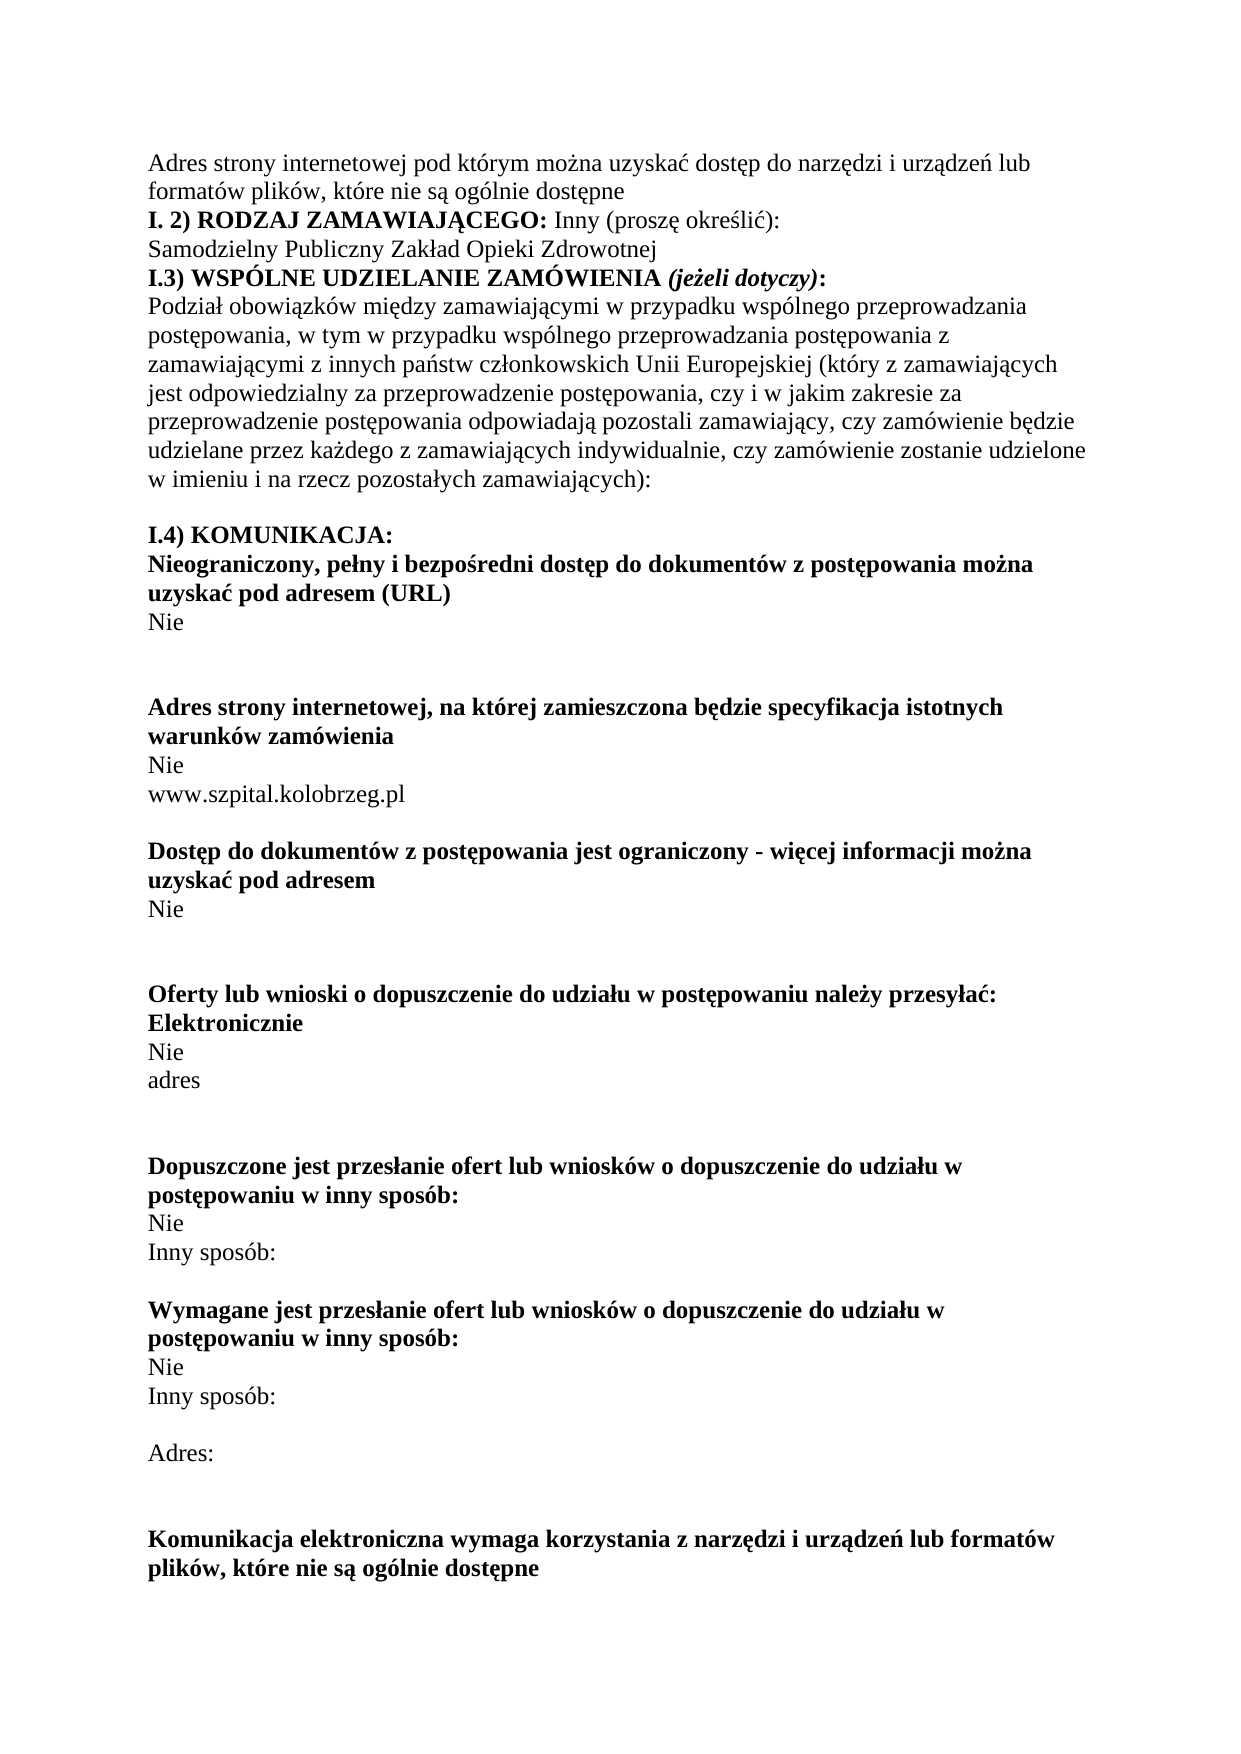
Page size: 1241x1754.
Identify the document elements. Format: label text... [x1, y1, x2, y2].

text I.4) KOMUNIKACJA: Nieograniczony, pełny i bezpośredni dostęp do dokumentów z postępowania można uzyskać pod adresem (URL) [148, 521, 1093, 607]
text I. 2) RODZAJ ZAMAWIAJĄCEGO: Inny (proszę określić): Samodzielny Publiczny Zakład Opieki Zdrowotnej [148, 205, 1093, 263]
text Dostęp do dokumentów z postępowania jest ograniczony - więcej informacji można uzyskać pod adresem [148, 807, 1093, 894]
text Komunikacja elektroniczna wymaga korzystania z narzędzi i urządzeń lub formatów plików, które nie są ogólnie dostępne [148, 1495, 1093, 1581]
text Nie [148, 607, 1093, 664]
text Nie [148, 894, 1093, 950]
text Podział obowiązków między zamawiającymi w przypadku wspólnego przeprowadzania postępowania, w tym w przypadku wspólnego przeprowadzania postępowania z zamawiającymi z innych państw członkowskich Unii Europejskiej (który z zamawiających jest odpowiedzialny za przeprowadzenie postępowania, czy i w jakim zakresie za przeprowadzenie postępowania odpowiadają pozostali zamawiający, czy zamówienie będzie udzielane przez każdego z zamawiających indywidualnie, czy zamówienie zostanie udzielone w imieniu i na rzecz pozostałych zamawiających): [148, 291, 1093, 521]
text Adres strony internetowej, na której zamieszczona będzie specyfikacja istotnych warunków zamówienia [148, 664, 1093, 750]
text Oferty lub wnioski o dopuszczenie do udziału w postępowaniu należy przesyłać: Elektronicznie [148, 950, 1093, 1037]
text Nie adres [148, 1037, 1093, 1122]
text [148, 148, 1093, 205]
text Nie www.szpital.kolobrzeg.pl [148, 750, 1093, 807]
text I.3) WSPÓLNE UDZIELANIE ZAMÓWIENIA (jeżeli dotyczy): [148, 263, 1093, 291]
text Dopuszczone jest przesłanie ofert lub wniosków o dopuszczenie do udziału w postępowaniu w inny sposób: Nie Inny sposób: Wymagane jest przesłanie ofert lub wniosków o dopuszczenie do udziału w postępowaniu w inny sposób: Nie Inny sposób: Adres: [148, 1151, 1093, 1495]
